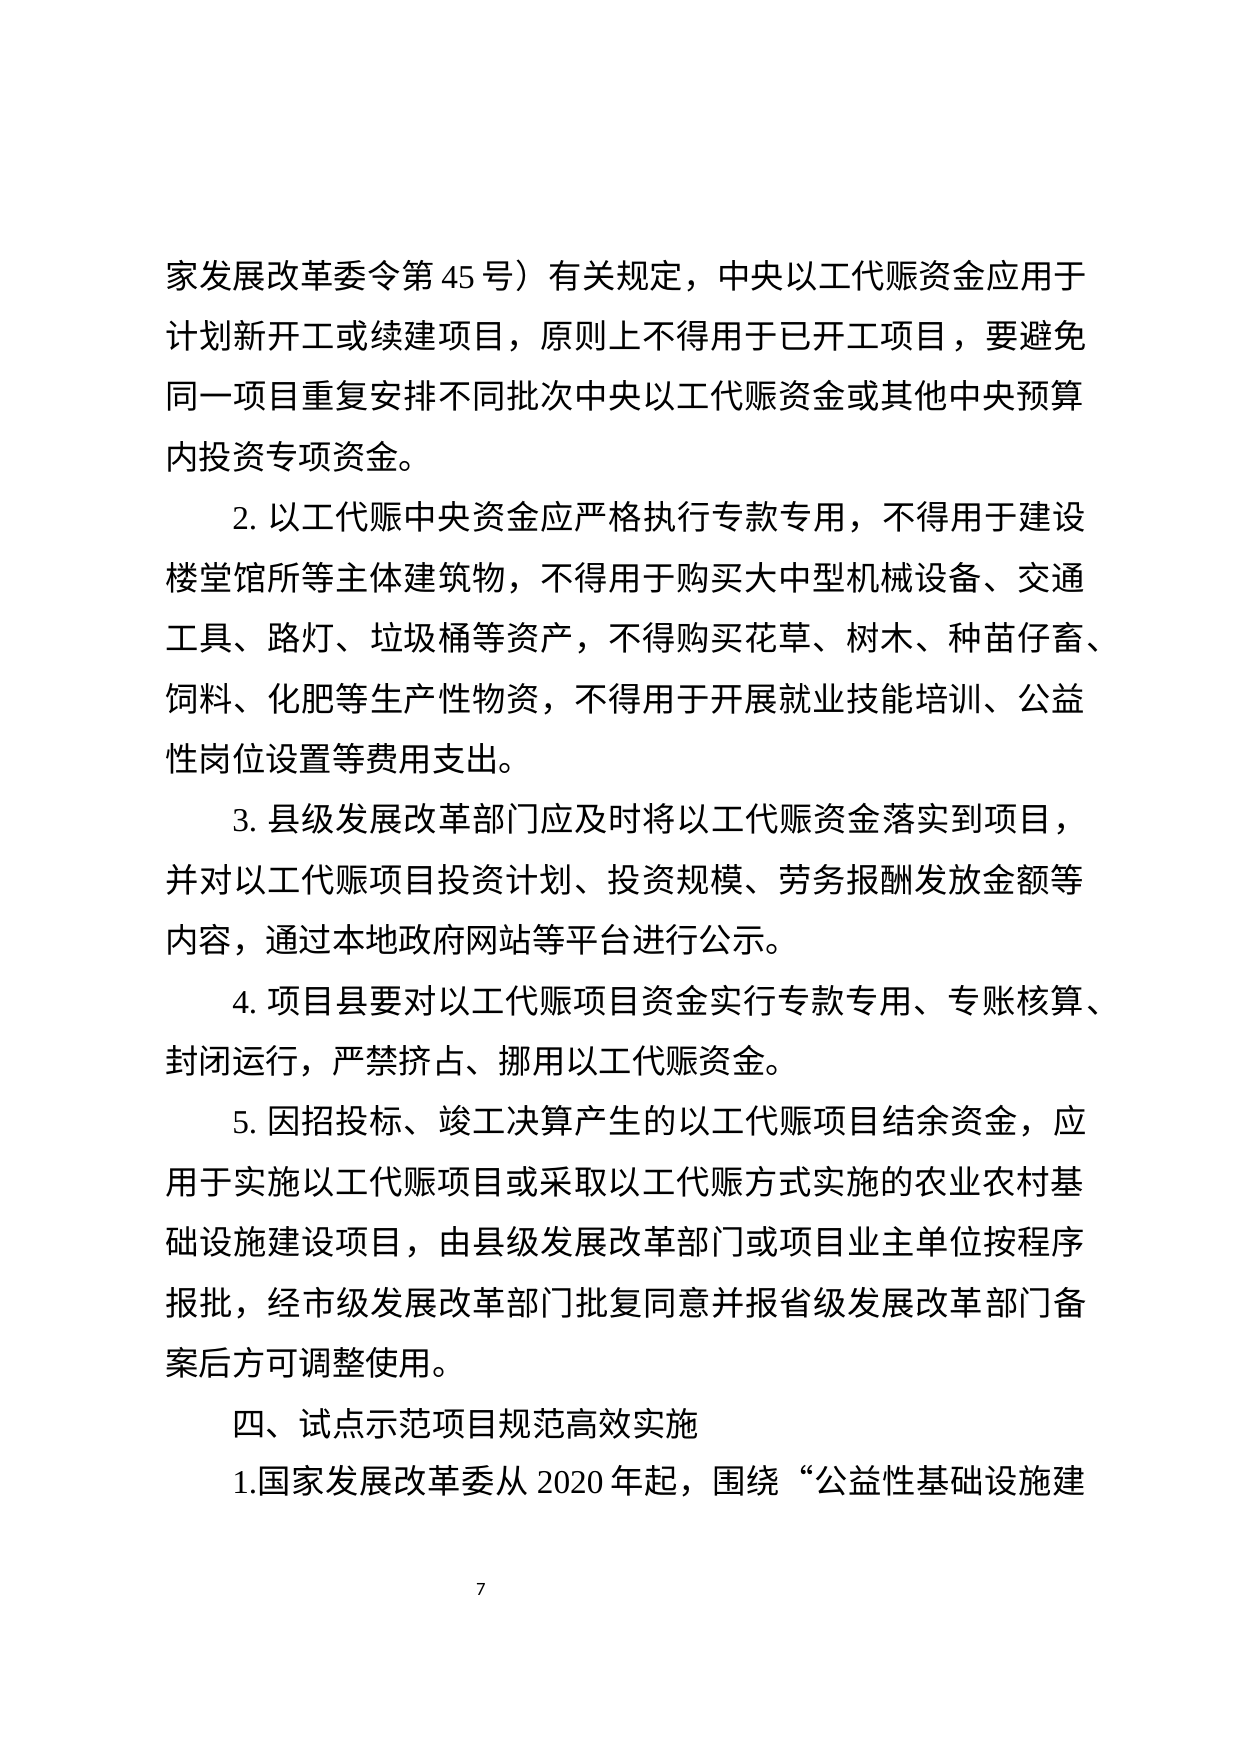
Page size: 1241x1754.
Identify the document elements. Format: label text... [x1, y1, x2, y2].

text 3. 县级发展改革部门应及时将以工代赈资金落实到项目，并对以工代赈项目投资计划、投资规模、劳务报酬发放金额等内容，通过本地政府网站等平台进行公示。 [165, 783, 1087, 965]
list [165, 1448, 1087, 1509]
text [165, 240, 1087, 481]
text 四、试点示范项目规范高效实施 [165, 1388, 1087, 1448]
text 4. 项目县要对以工代赈项目资金实行专款专用、专账核算、封闭运行，严禁挤占、挪用以工代赈资金。 [165, 965, 1087, 1086]
text 5. 因招投标、竣工决算产生的以工代赈项目结余资金，应用于实施以工代赈项目或采取以工代赈方式实施的农业农村基础设施建设项目，由县级发展改革部门或项目业主单位按程序报批，经市级发展改革部门批复同意并报省级发展改革部门备案后方可调整使用。 [165, 1086, 1087, 1388]
text 2. 以工代赈中央资金应严格执行专款专用，不得用于建设楼堂馆所等主体建筑物，不得用于购买大中型机械设备、交通工具、路灯、垃圾桶等资产，不得购买花草、树木、种苗仔畜、饲料、化肥等生产性物资，不得用于开展就业技能培训、公益性岗位设置等费用支出。 [165, 481, 1087, 783]
